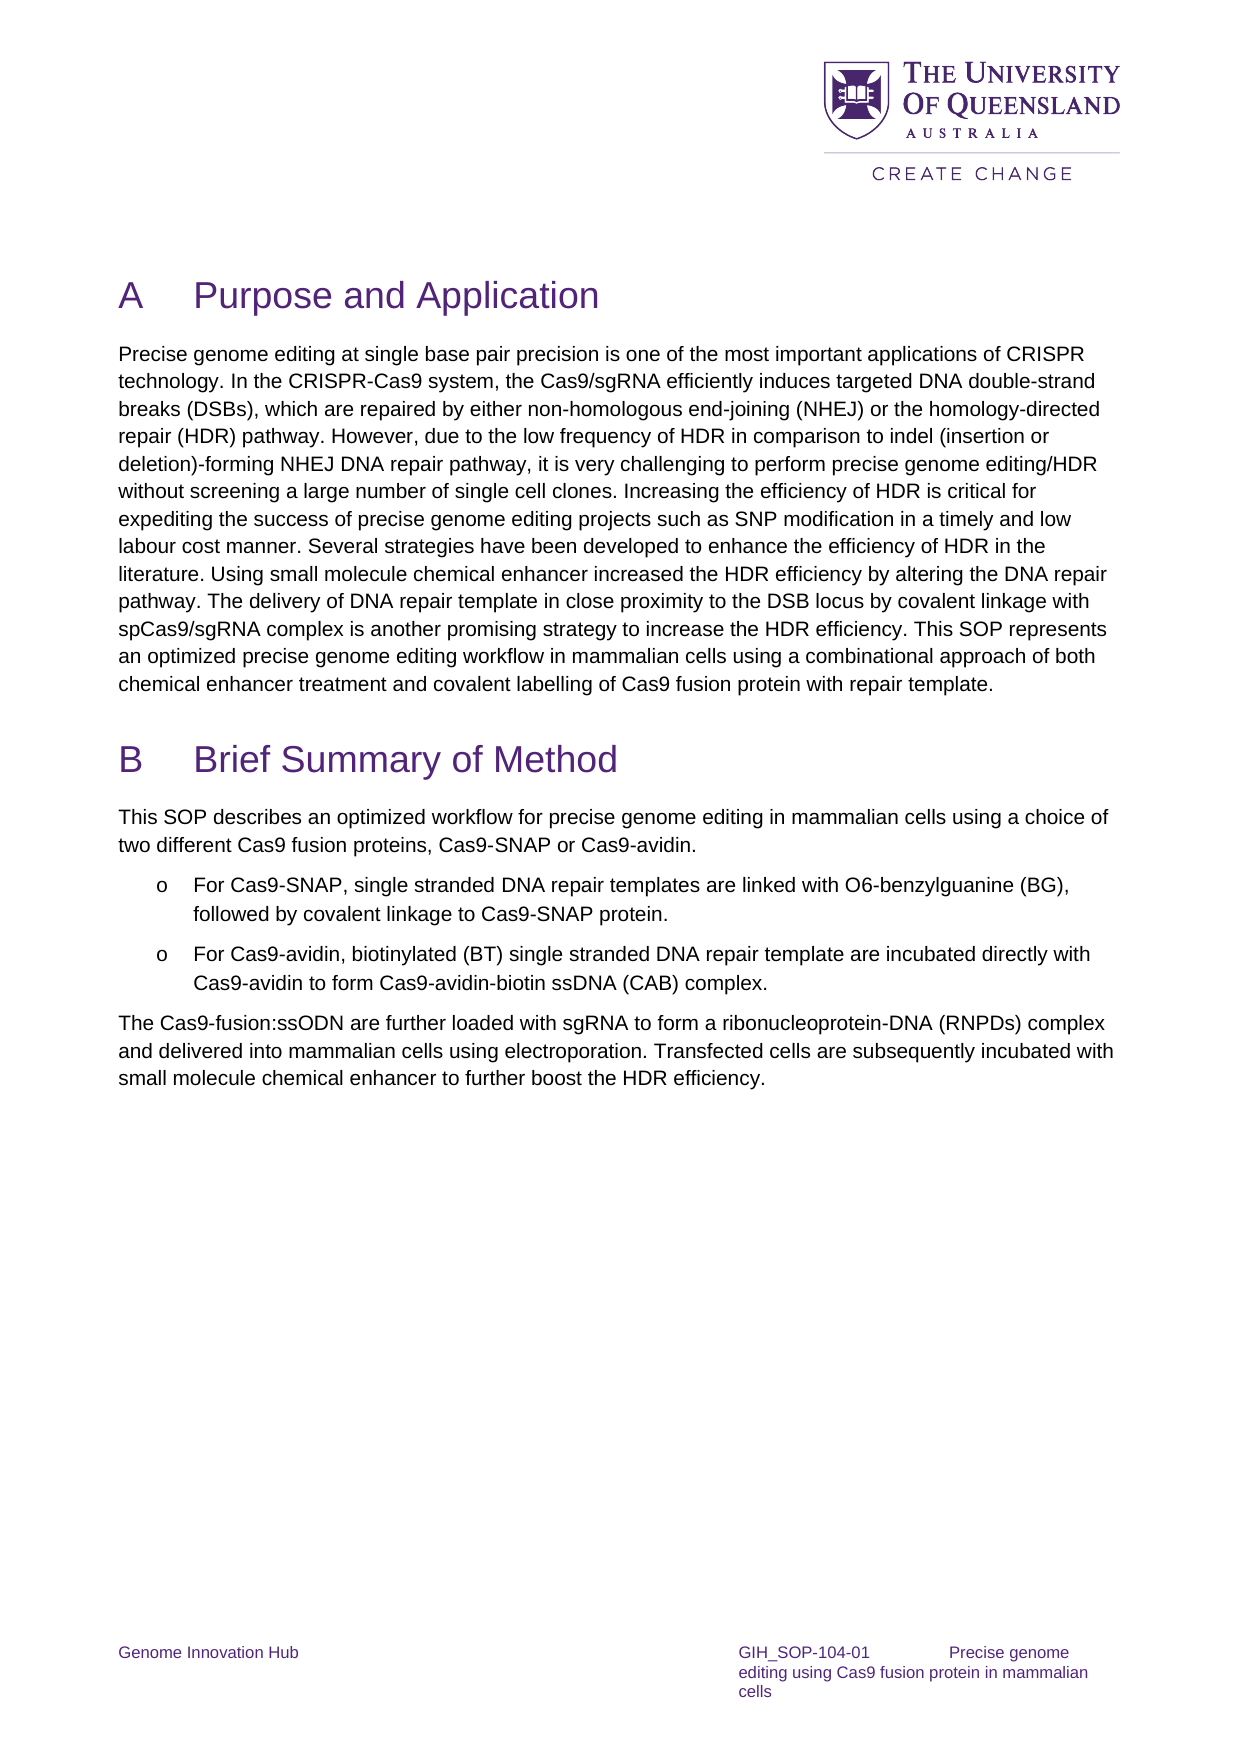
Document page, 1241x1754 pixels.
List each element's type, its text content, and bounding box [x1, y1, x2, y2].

list For Cas9-avidin, biotinylated (BT) single stranded DNA repair template are incubated directly with Cas9-avidin to form Cas9-avidin-biotin ssDNA (CAB) complex. [156, 942, 1122, 995]
list For Cas9-SNAP, single stranded DNA repair templates are linked with O6-benzylguanine (BG), followed by covalent linkage to Cas9-SNAP protein. [156, 872, 1122, 926]
picture [821, 59, 1123, 184]
subtitle B Brief Summary of Method [118, 737, 1122, 780]
text This SOP describes an optimized workflow for precise genome editing in mammalian cells using a choice of two different Cas9 fusion proteins, Cas9-SNAP or Cas9-avidin. [118, 805, 1122, 856]
text The Cas9-fusion:ssODN are further loaded with sgRNA to form a ribonucleoprotein-DNA (RNPDs) complex and delivered into mammalian cells using electroporation. Transfected cells are subsequently incubated with small molecule chemical enhancer to further boost the HDR efficiency. [118, 1011, 1122, 1090]
text Precise genome editing at single base pair precision is one of the most important applications of CRISPR technology. In the CRISPR-Cas9 system, the Cas9/sgRNA efficiently induces targeted DNA double-strand breaks (DSBs), which are repaired by either non-homologous end-joining (NHEJ) or the homology-directed repair (HDR) pathway. However, due to the low frequency of HDR in comparison to indel (insertion or deletion)-forming NHEJ DNA repair pathway, it is very challenging to perform precise genome editing/HDR without screening a large number of single cell clones. Increasing the efficiency of HDR is critical for expediting the success of precise genome editing projects such as SNP modification in a timely and low labour cost manner. Several strategies have been developed to enhance the efficiency of HDR in the literature. Using small molecule chemical enhancer increased the HDR efficiency by altering the DNA repair pathway. The delivery of DNA repair template in close proximity to the DSB locus by covalent linkage with spCas9/sgRNA complex is another promising strategy to increase the HDR efficiency. This SOP represents an optimized precise genome editing workflow in mammalian cells using a combinational approach of both chemical enhancer treatment and covalent labelling of Cas9 fusion protein with repair template. [118, 342, 1122, 696]
subtitle A Purpose and Application [118, 274, 1122, 317]
